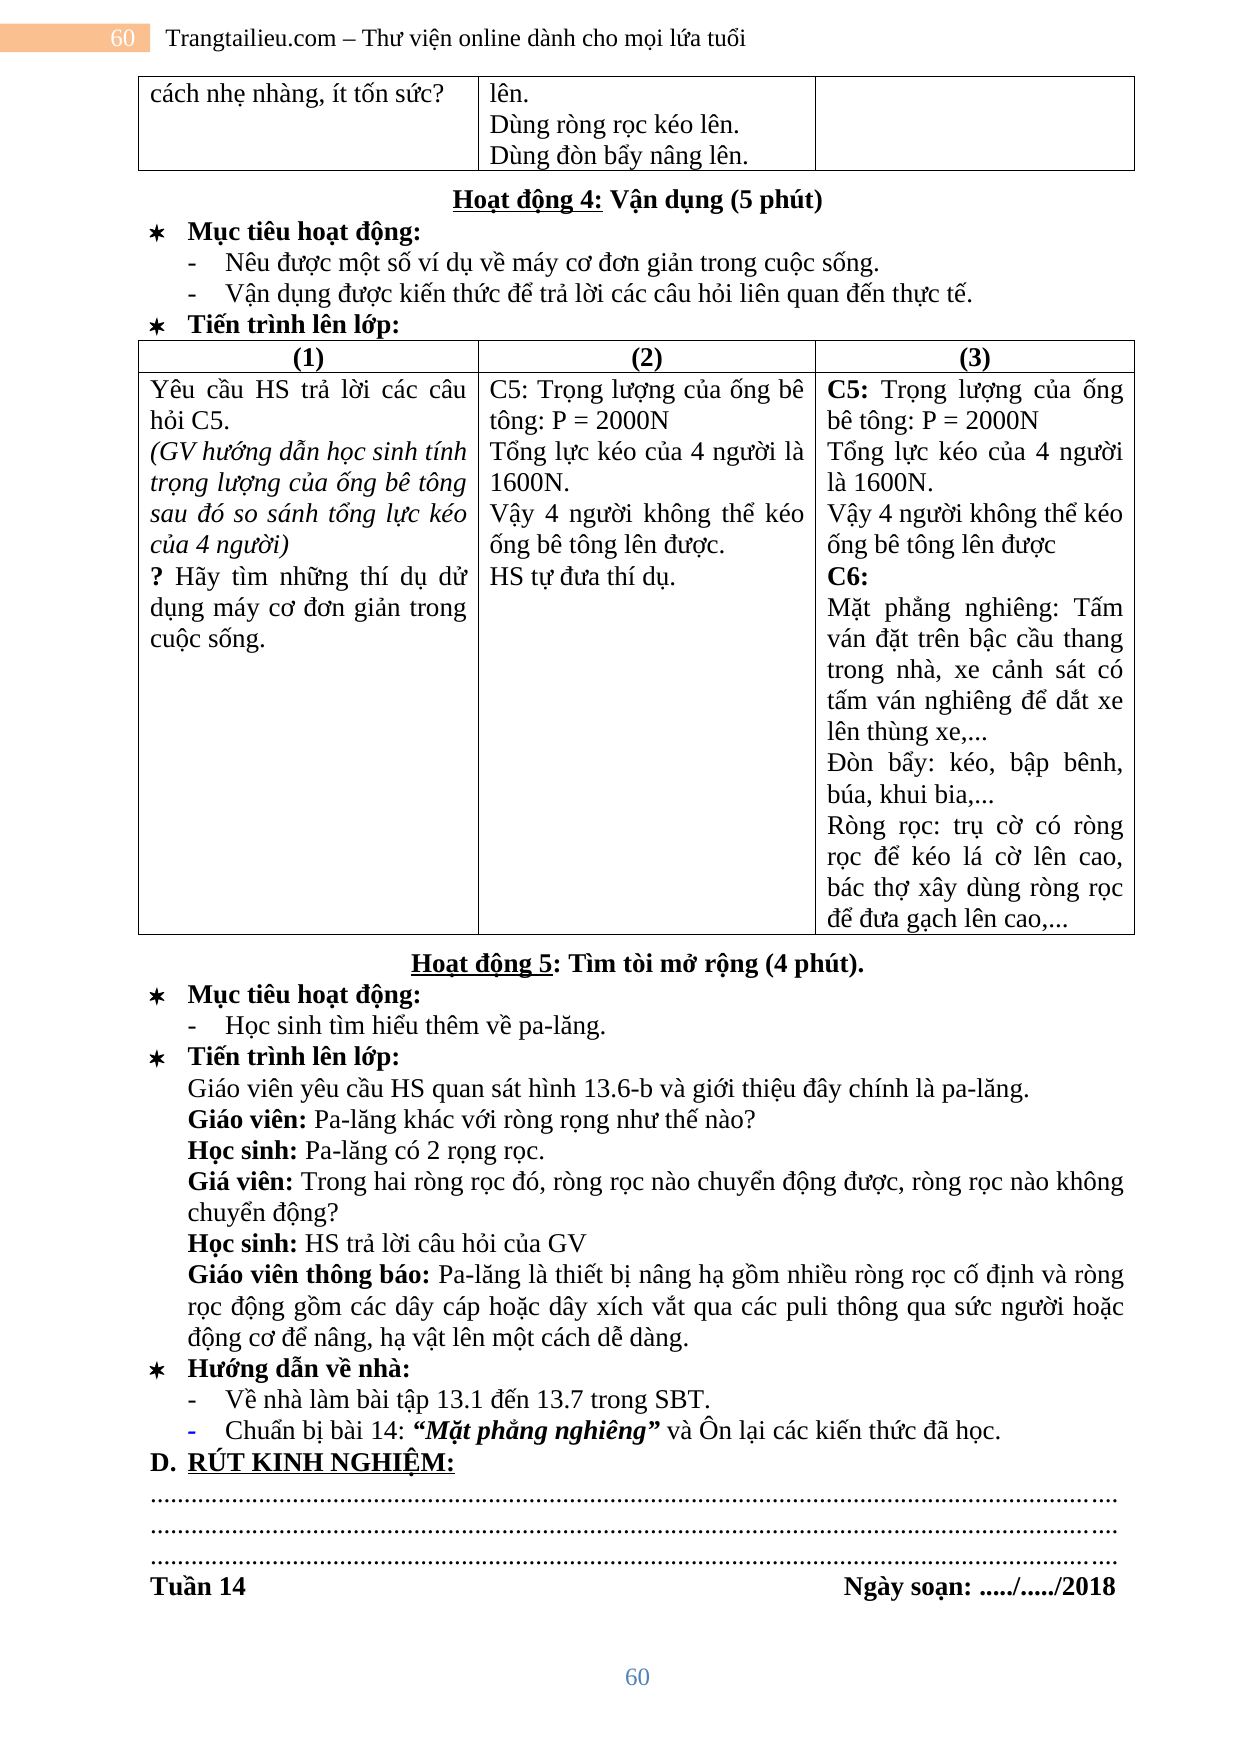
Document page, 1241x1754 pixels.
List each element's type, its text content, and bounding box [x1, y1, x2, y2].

text ............................................................................................................................................... [150, 1539, 1125, 1570]
list Giáo viên yêu cầu HS quan sát hình 13.6-b và giới thiệu đây chính là pa-lăng. [187, 1072, 1125, 1103]
table_header (3) [816, 341, 1134, 372]
text Hoạt động 4: Vận dụng (5 phút) [150, 184, 1125, 215]
list Học sinh: Pa-lăng có 2 rọng rọc. [187, 1134, 1125, 1165]
table_header (2) [479, 341, 815, 372]
list Giáo viên thông báo: Pa-lăng là thiết bị nâng hạ gồm nhiều ròng rọc cố định và ròng rọc động gồm các dây cáp hoặc dây xích vắt qua các puli thông qua sức người hoặc động cơ để nâng, hạ vật lên một cách dễ dàng. [187, 1259, 1125, 1352]
list Giá viên: Trong hai ròng rọc đó, ròng rọc nào chuyển động được, ròng rọc nào không chuyển động? [187, 1165, 1125, 1227]
table_cell [816, 77, 1134, 170]
table_cell C5: Trọng lượng của ống bê tông: P = 2000N Tổng lực kéo của 4 người là 1600N. Vậy 4 người không thể kéo ống bê tông lên được. HS tự đưa thí dụ. [479, 373, 815, 933]
list Tiến trình lên lớp: [150, 308, 1125, 339]
list Vận dụng được kiến thức để trả lời các câu hỏi liên quan đến thực tế. [187, 277, 1125, 308]
list Tiến trình lên lớp: [150, 1041, 1125, 1072]
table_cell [139, 77, 478, 170]
text Tuần 14 Ngày soạn: ...../...../2018 [150, 1570, 1125, 1601]
list RÚT KINH NGHIỆM: [150, 1446, 1125, 1477]
list Mục tiêu hoạt động: [150, 215, 1125, 246]
text ............................................................................................................................................... [150, 1508, 1125, 1539]
list Học sinh tìm hiểu thêm về pa-lăng. [187, 1009, 1125, 1041]
table_cell C5: Trọng lượng của ống bê tông: P = 2000N Tổng lực kéo của 4 người là 1600N. Vậy 4 người không thể kéo ống bê tông lên được C6: Mặt phẳng nghiêng: Tấm ván đặt trên bậc cầu thang trong nhà, xe cảnh sát có tấm ván nghiêng để dắt xe lên thùng xe,... Đòn bẩy: kéo, bập bênh, búa, khui bia,... Ròng rọc: trụ cờ có ròng rọc để kéo lá cờ lên cao, bác thợ xây dùng ròng rọc để đưa gạch lên cao,... [816, 373, 1134, 933]
list Chuẩn bị bài 14: “Mặt phẳng nghiêng” và Ôn lại các kiến thức đã học. [187, 1414, 1125, 1446]
table_header (1) [139, 341, 478, 372]
list Mục tiêu hoạt động: [150, 978, 1125, 1009]
list Hướng dẫn về nhà: [150, 1352, 1125, 1383]
list Giáo viên: Pa-lăng khác với ròng rọng như thế nào? [187, 1103, 1125, 1134]
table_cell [479, 77, 815, 170]
list Nêu được một số ví dụ về máy cơ đơn giản trong cuộc sống. [187, 246, 1125, 277]
text Hoạt động 5: Tìm tòi mở rộng (4 phút). [150, 947, 1125, 978]
list Học sinh: HS trả lời câu hỏi của GV [187, 1227, 1125, 1259]
table_cell Yêu cầu HS trả lời các câu hỏi C5. (GV hướng dẫn học sinh tính trọng lượng của ống bê tông sau đó so sánh tổng lực kéo của 4 người) ? Hãy tìm những thí dụ dử dụng máy cơ đơn giản trong cuộc sống. [139, 373, 478, 933]
text ............................................................................................................................................... [150, 1477, 1125, 1508]
list Về nhà làm bài tập 13.1 đến 13.7 trong SBT. [187, 1383, 1125, 1414]
